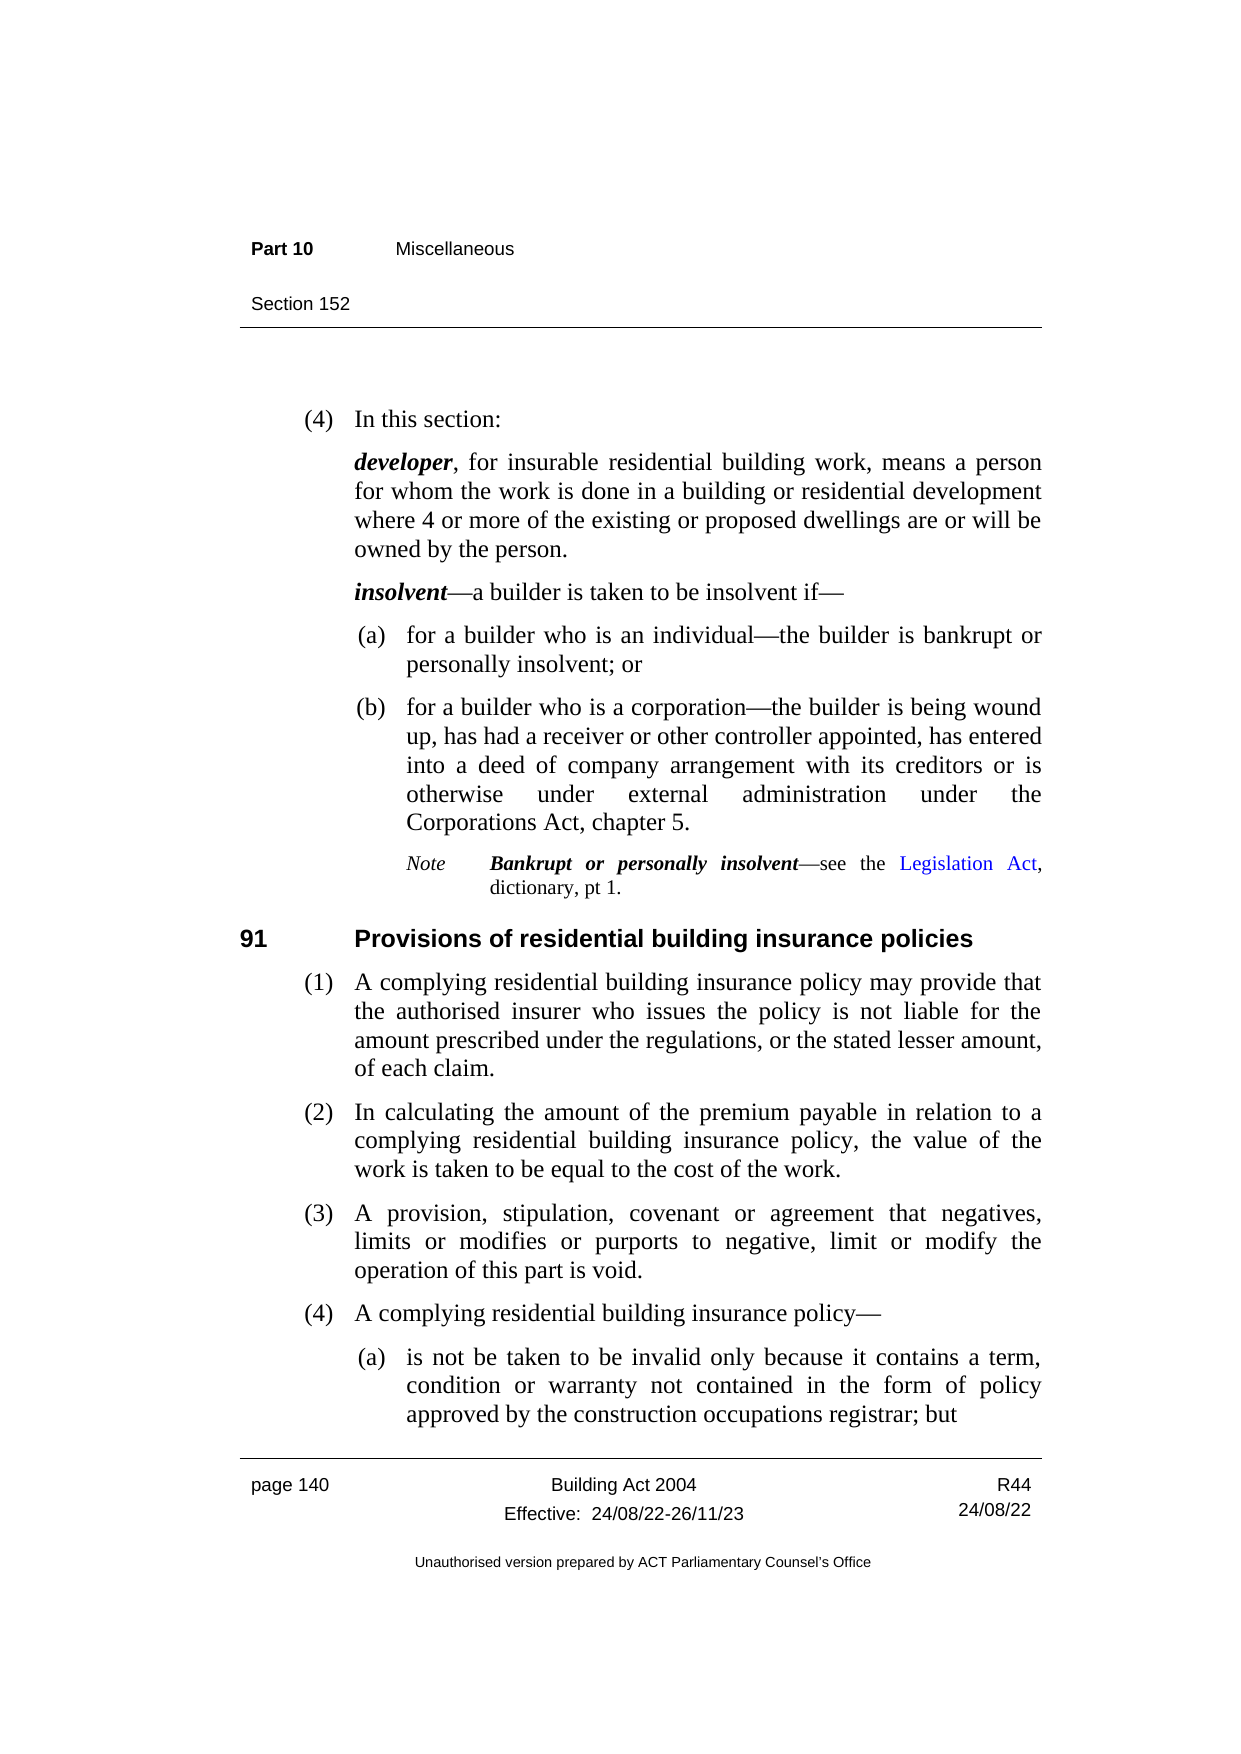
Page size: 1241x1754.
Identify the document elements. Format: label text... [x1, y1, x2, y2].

text (4) A complying residential building insurance policy— [239, 1298, 1042, 1327]
text (b) for a builder who is a corporation—the builder is being wound up, has had a receiver or other controller appointed, has entered into a deed of company arrangement with its creditors or is otherwise under external administration under the Corporations Act, chapter 5. [239, 692, 1042, 836]
text (a) for a builder who is an individual—the builder is bankrupt or personally insolvent; or [239, 620, 1042, 678]
text (a) is not be taken to be invalid only because it contains a term, condition or warranty not contained in the form of policy approved by the construction occupations registrar; but [239, 1342, 1042, 1428]
text (4) In this section: [239, 404, 1042, 433]
text insolvent—a builder is taken to be insolvent if— [354, 577, 1042, 606]
text (1) A complying residential building insurance policy may provide that the authorised insurer who issues the policy is not liable for the amount prescribed under the regulations, or the stated lesser amount, of each claim. [239, 967, 1042, 1082]
text (2) In calculating the amount of the premium payable in relation to a complying residential building insurance policy, the value of the work is taken to be equal to the cost of the work. [239, 1097, 1042, 1183]
text developer, for insurable residential building work, means a person for whom the work is done in a building or residential development where 4 or more of the existing or proposed dwellings are or will be owned by the person. [354, 447, 1042, 562]
text Note Bankrupt or personally insolvent—see the Legislation Act, dictionary, pt 1. [406, 851, 1042, 899]
text 91 Provisions of residential building insurance policies [239, 924, 1042, 953]
text (3) A provision, stipulation, covenant or agreement that negatives, limits or modifies or purports to negative, limit or modify the operation of this part is void. [239, 1198, 1042, 1284]
